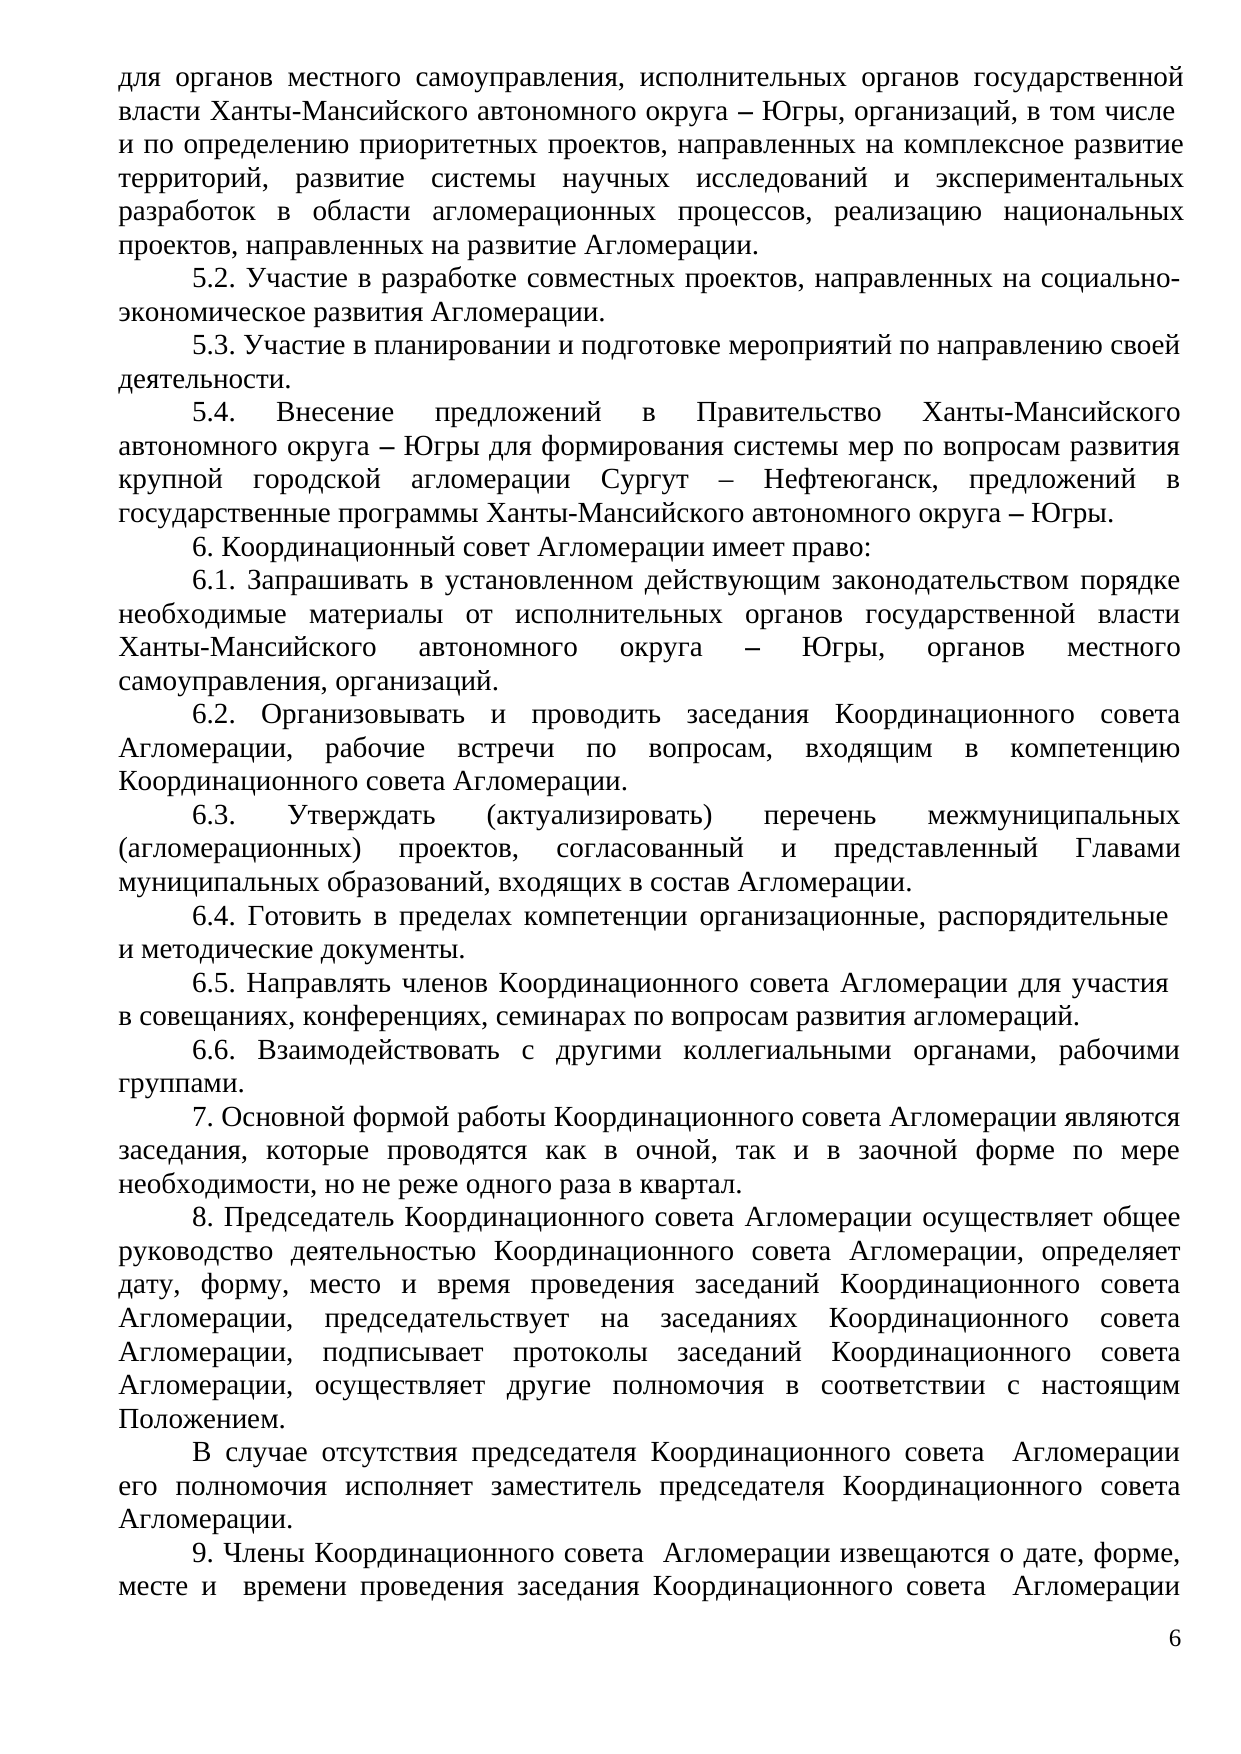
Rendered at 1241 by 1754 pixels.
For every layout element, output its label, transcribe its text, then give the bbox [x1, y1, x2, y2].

text 6.3. Утверждать (актуализировать) перечень межмуниципальных (агломерационных) проектов, согласованный и представленный Главами муниципальных образований, входящих в состав Агломерации. [118, 797, 1181, 898]
text 6.5. Направлять членов Координационного совета Агломерации для участия в совещаниях, конференциях, семинарах по вопросам развития агломераций. [118, 965, 1181, 1032]
text 6.6. Взаимодействовать с другими коллегиальными органами, рабочими группами. [118, 1032, 1181, 1099]
text 5.2. Участие в разработке совместных проектов, направленных на социально-экономическое развития Агломерации. [118, 260, 1181, 327]
text 5.4. Внесение предложений в Правительство Ханты-Мансийского автономного округа – Югры для формирования системы мер по вопросам развития крупной городской агломерации Сургут – Нефтеюганск, предложений в государственные программы Ханты-Мансийского автономного округа – Югры. [118, 394, 1181, 529]
text 8. Председатель Координационного совета Агломерации осуществляет общее руководство деятельностью Координационного совета Агломерации, определяет дату, форму, место и время проведения заседаний Координационного совета Агломерации, председательствует на заседаниях Координационного совета Агломерации, подписывает протоколы заседаний Координационного совета Агломерации, осуществляет другие полномочия в соответствии с настоящим Положением. [118, 1199, 1181, 1434]
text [118, 1535, 1181, 1602]
text 6. Координационный совет Агломерации имеет право: [118, 529, 1181, 562]
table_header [107, 59, 1196, 260]
text 6.2. Организовывать и проводить заседания Координационного совета Агломерации, рабочие встречи по вопросам, входящим в компетенцию Координационного совета Агломерации. [118, 696, 1181, 797]
text В случае отсутствия председателя Координационного совета Агломерации его полномочия исполняет заместитель председателя Координационного совета Агломерации. [118, 1434, 1181, 1535]
text 7. Основной формой работы Координационного совета Агломерации являются заседания, которые проводятся как в очной, так и в заочной форме по мере необходимости, но не реже одного раза в квартал. [118, 1099, 1181, 1199]
text 6.4. Готовить в пределах компетенции организационные, распорядительные и методические документы. [118, 898, 1181, 965]
text 5.3. Участие в планировании и подготовке мероприятий по направлению своей деятельности. [118, 327, 1181, 394]
text 6.1. Запрашивать в установленном действующим законодательством порядке необходимые материалы от исполнительных органов государственной власти Ханты-Мансийского автономного округа – Югры, органов местного самоуправления, организаций. [118, 562, 1181, 696]
